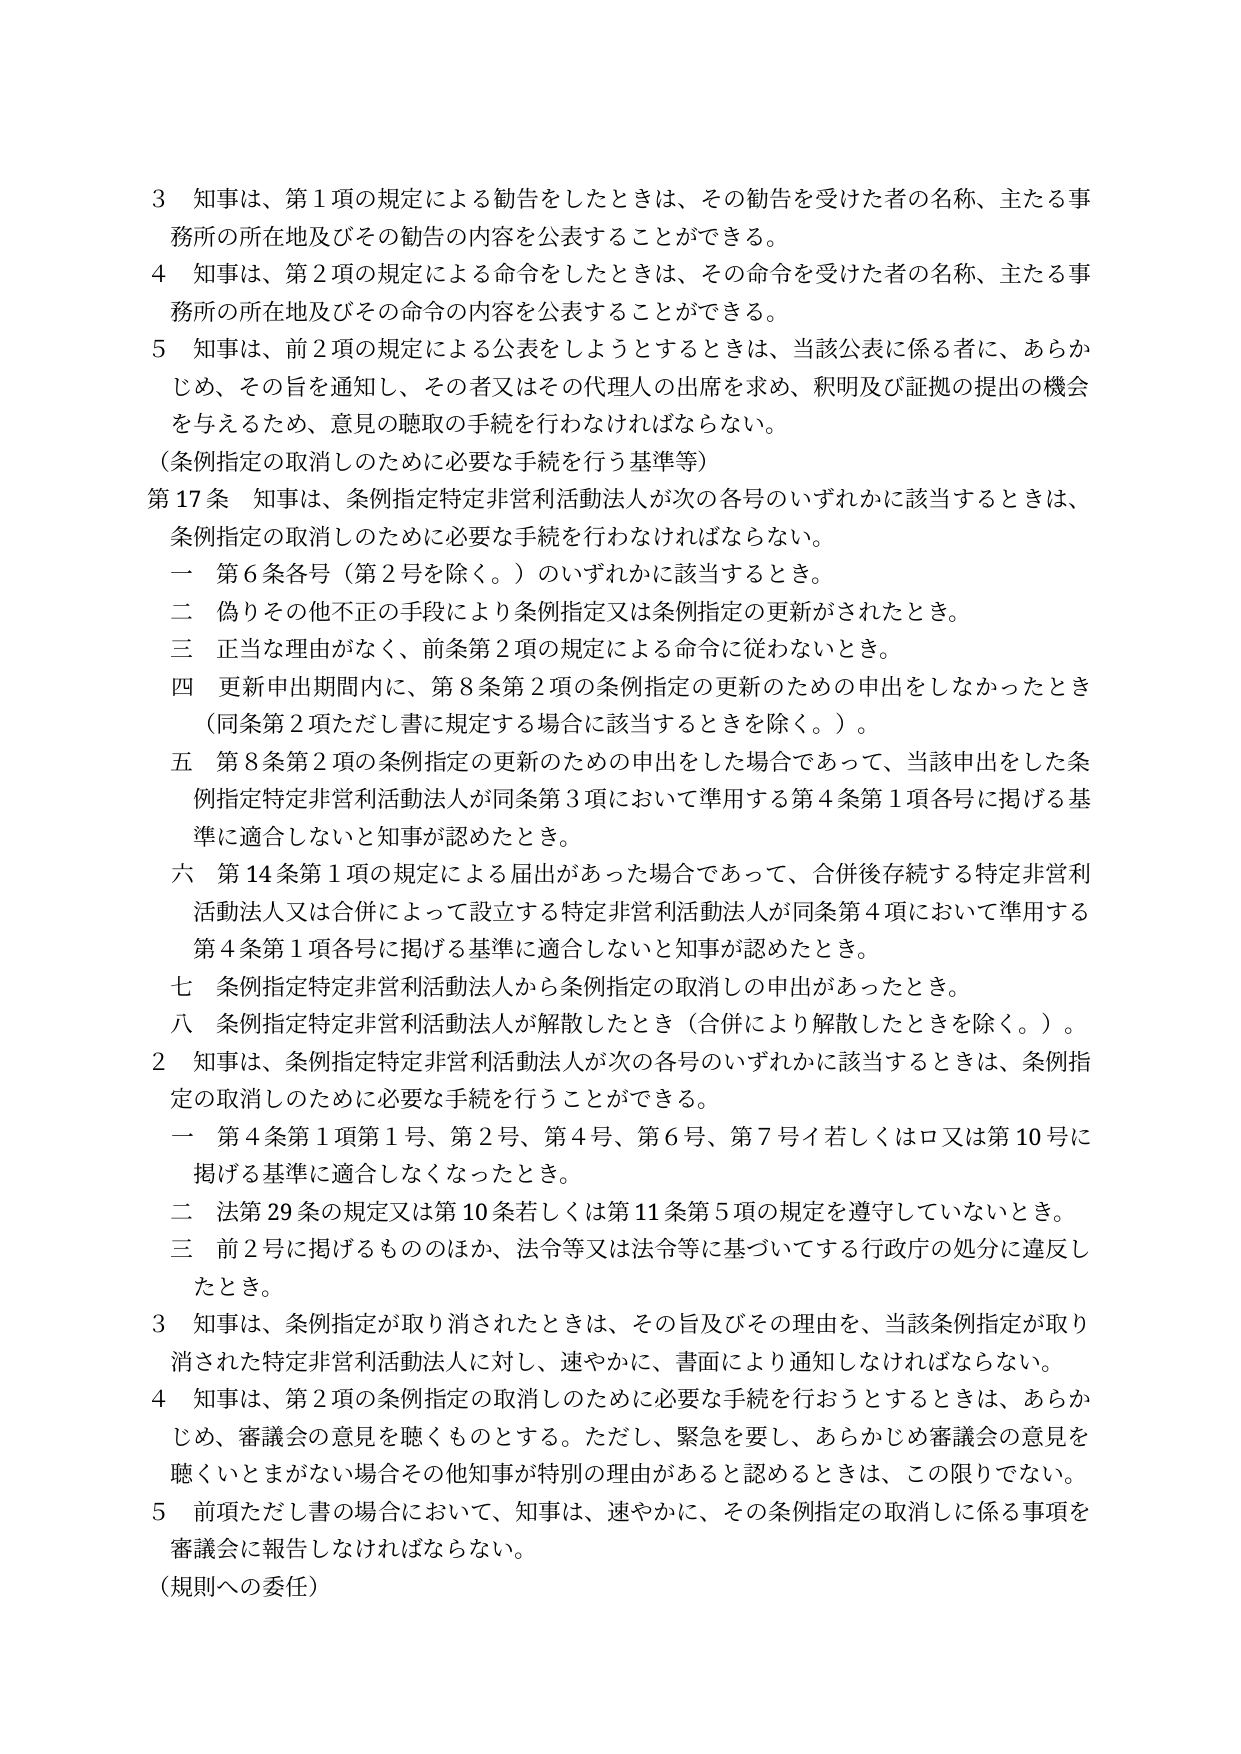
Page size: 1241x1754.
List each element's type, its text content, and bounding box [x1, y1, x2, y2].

text 七 条例指定特定非営利活動法人から条例指定の取消しの申出があったとき。 [148, 967, 1093, 1004]
text 四 更新申出期間内に、第８条第２項の条例指定の更新のための申出をしなかったとき（同条第２項ただし書に規定する場合に該当するときを除く。）。 [148, 667, 1093, 742]
text 二 法第29条の規定又は第10条若しくは第11条第５項の規定を遵守していないとき。 [148, 1192, 1093, 1229]
text 二 偽りその他不正の手段により条例指定又は条例指定の更新がされたとき。 [148, 592, 1093, 629]
text ２ 知事は、条例指定特定非営利活動法人が次の各号のいずれかに該当するときは、条例指定の取消しのために必要な手続を行うことができる。 [148, 1042, 1093, 1117]
text 八 条例指定特定非営利活動法人が解散したとき（合併により解散したときを除く。）。 [148, 1004, 1093, 1042]
text 五 第８条第２項の条例指定の更新のための申出をした場合であって、当該申出をした条例指定特定非営利活動法人が同条第３項において準用する第４条第１項各号に掲げる基準に適合しないと知事が認めたとき。 [148, 742, 1093, 854]
text 三 正当な理由がなく、前条第２項の規定による命令に従わないとき。 [148, 629, 1093, 667]
text 三 前２号に掲げるもののほか、法令等又は法令等に基づいてする行政庁の処分に違反したとき。 [148, 1229, 1093, 1304]
text ３ 知事は、条例指定が取り消されたときは、その旨及びその理由を、当該条例指定が取り消された特定非営利活動法人に対し、速やかに、書面により通知しなければならない。 [148, 1304, 1093, 1379]
text ５ 知事は、前２項の規定による公表をしようとするときは、当該公表に係る者に、あらかじめ、その旨を通知し、その者又はその代理人の出席を求め、釈明及び証拠の提出の機会を与えるため、意見の聴取の手続を行わなければならない。 [148, 329, 1093, 442]
text （条例指定の取消しのために必要な手続を行う基準等） [148, 442, 1093, 479]
text 一 第６条各号（第２号を除く。）のいずれかに該当するとき。 [148, 554, 1093, 592]
text ５ 前項ただし書の場合において、知事は、速やかに、その条例指定の取消しに係る事項を審議会に報告しなければならない。 [148, 1492, 1093, 1567]
text 第17条 知事は、条例指定特定非営利活動法人が次の各号のいずれかに該当するときは、条例指定の取消しのために必要な手続を行わなければならない。 [148, 479, 1093, 554]
text ４ 知事は、第２項の規定による命令をしたときは、その命令を受けた者の名称、主たる事務所の所在地及びその命令の内容を公表することができる。 [148, 254, 1093, 329]
text ３ 知事は、第１項の規定による勧告をしたときは、その勧告を受けた者の名称、主たる事務所の所在地及びその勧告の内容を公表することができる。 [148, 179, 1093, 254]
text ４ 知事は、第２項の条例指定の取消しのために必要な手続を行おうとするときは、あらかじめ、審議会の意見を聴くものとする。ただし、緊急を要し、あらかじめ審議会の意見を聴くいとまがない場合その他知事が特別の理由があると認めるときは、この限りでない。 [148, 1379, 1093, 1492]
text 六 第14条第１項の規定による届出があった場合であって、合併後存続する特定非営利活動法人又は合併によって設立する特定非営利活動法人が同条第４項において準用する第４条第１項各号に掲げる基準に適合しないと知事が認めたとき。 [148, 854, 1093, 967]
text 一 第４条第１項第１号、第２号、第４号、第６号、第７号イ若しくはロ又は第10号に掲げる基準に適合しなくなったとき。 [148, 1117, 1092, 1192]
text （規則への委任） [148, 1567, 1093, 1604]
